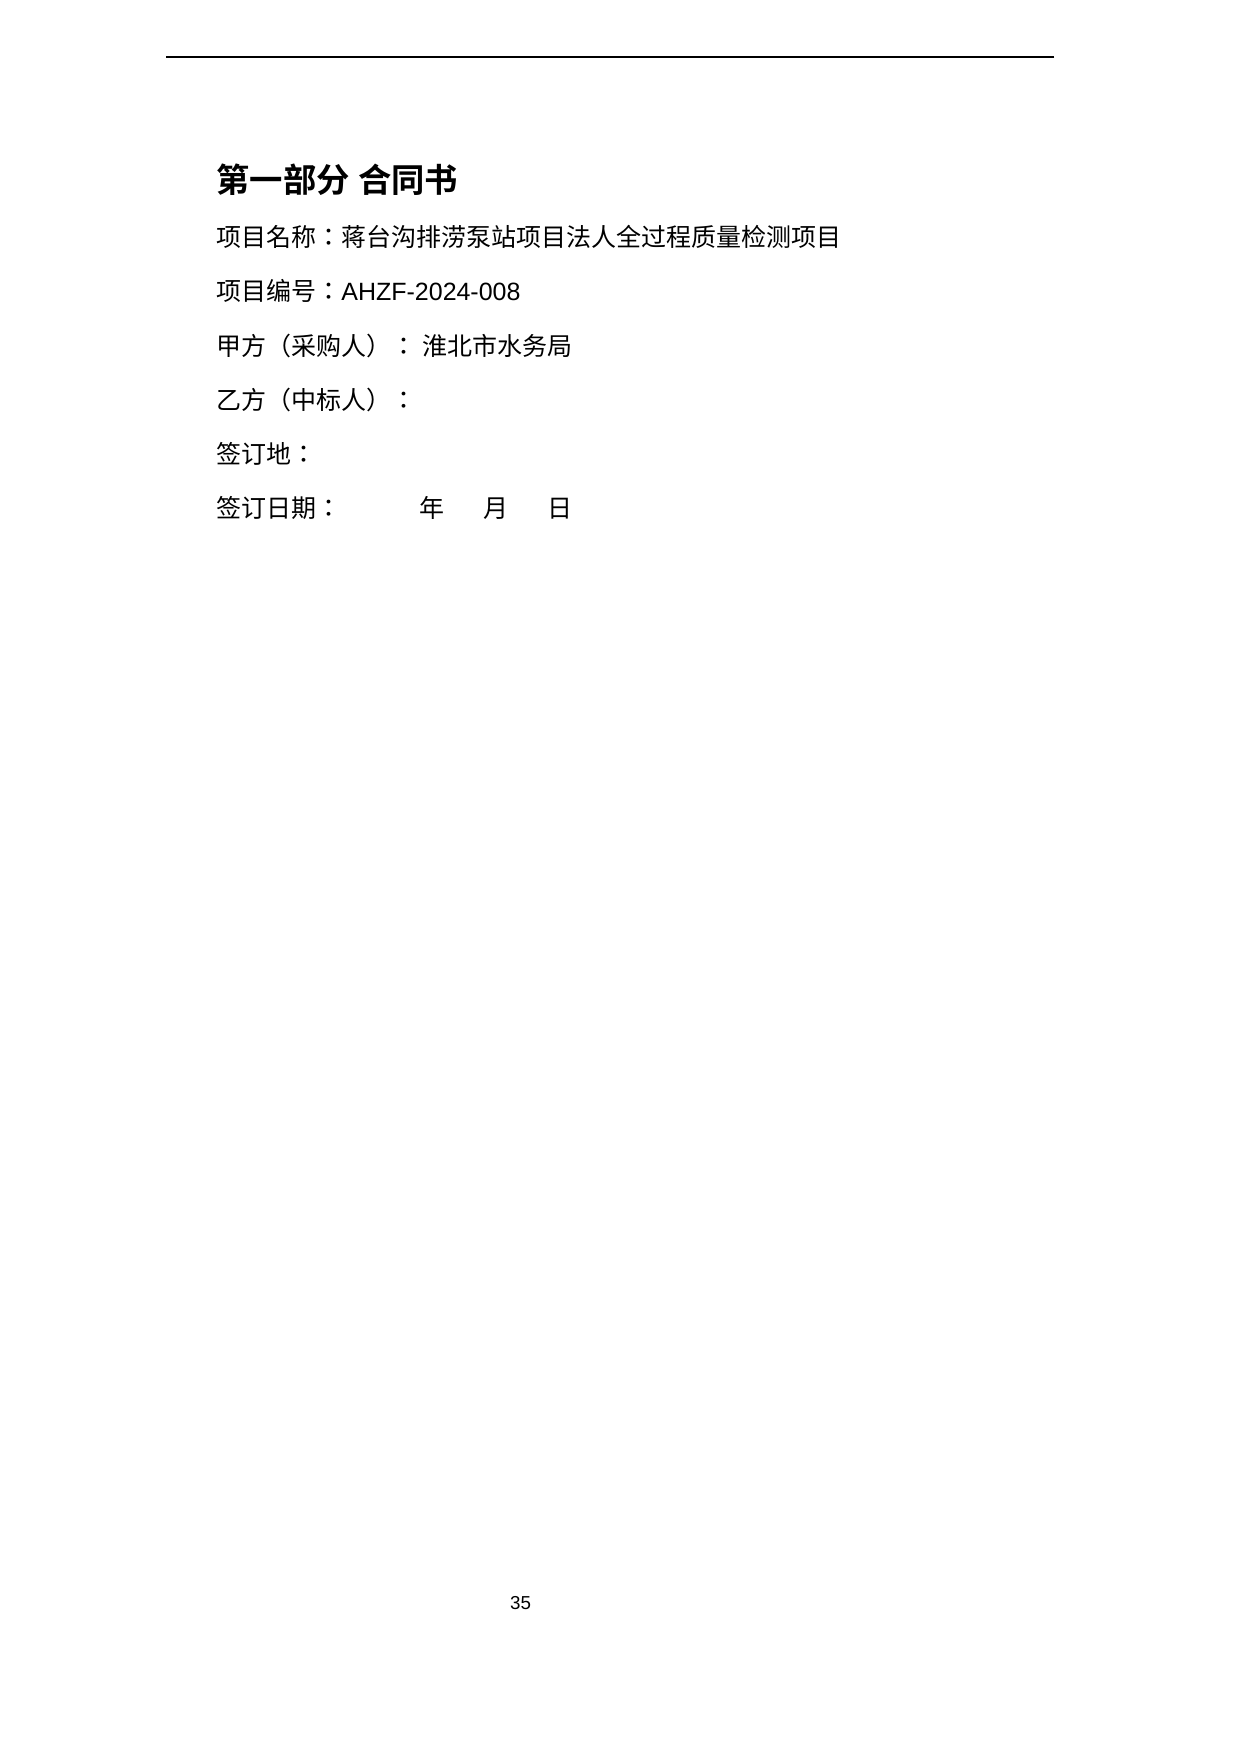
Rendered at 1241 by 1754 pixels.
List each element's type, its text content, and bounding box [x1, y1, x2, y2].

text 签订地： [166, 420, 1054, 474]
text 项目名称：蒋台沟排涝泵站项目法人全过程质量检测项目 [166, 203, 1054, 257]
text 乙方（中标人）： [166, 366, 1054, 420]
text 第一部分 合同书 [166, 149, 1054, 203]
text 项目编号：AHZF-2024-008 [166, 257, 1054, 312]
text 签订日期： 年 月 日 [166, 474, 1054, 528]
text 甲方（采购人）： 淮北市水务局 [166, 312, 1054, 366]
